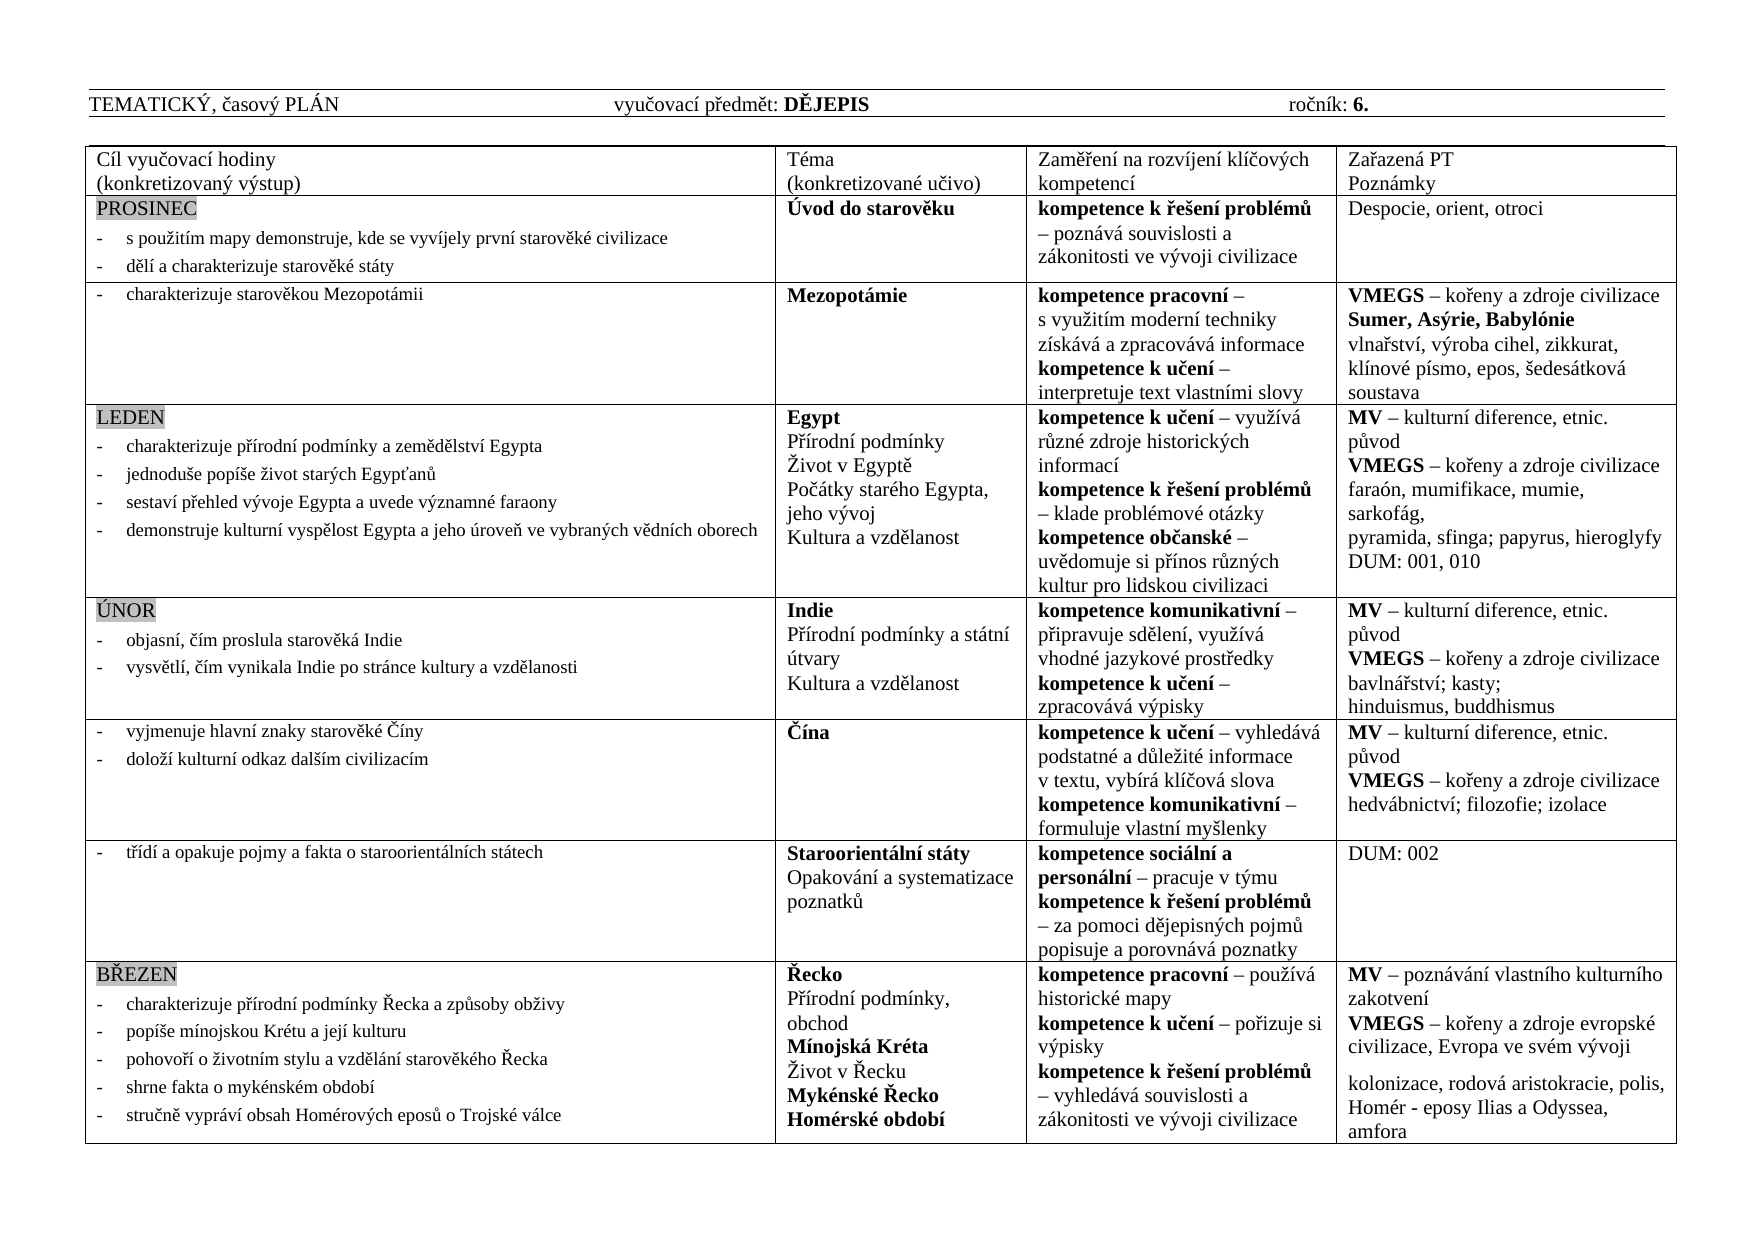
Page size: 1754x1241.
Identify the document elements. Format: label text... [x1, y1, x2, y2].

table_cell Egypt Přírodní podmínky Život v Egyptě Počátky starého Egypta, jeho vývoj Kultura a vzdělanost [776, 405, 1026, 597]
table_cell kompetence komunikativní – připravuje sdělení, využívá vhodné jazykové prostředky kompetence k učení – zpracovává výpisky [1027, 598, 1336, 718]
table_cell kompetence k řešení problémů – poznává souvislosti a zákonitosti ve vývoji civilizace [1027, 196, 1336, 282]
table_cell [776, 962, 1026, 1143]
table_cell vyjmenuje hlavní znaky starověké Číny doloží kulturní odkaz dalším civilizacím [86, 720, 775, 840]
table_cell Úvod do starověku [776, 196, 1026, 282]
table_cell MV – kulturní diference, etnic. původ VMEGS – kořeny a zdroje civilizace hedvábnictví; filozofie; izolace [1337, 720, 1676, 840]
table_header Zaměření na rozvíjení klíčových kompetencí [1027, 147, 1336, 195]
table_cell MV – kulturní diference, etnic. původ VMEGS – kořeny a zdroje civilizace faraón, mumifikace, mumie, sarkofág, pyramida, sfinga; papyrus, hieroglyfy DUM: 001, 010 [1337, 405, 1676, 597]
table_cell charakterizuje starověkou Mezopotámii [86, 283, 775, 404]
table_header Téma (konkretizované učivo) [776, 147, 1026, 195]
table_cell kompetence k učení – využívá různé zdroje historických informací kompetence k řešení problémů – klade problémové otázky kompetence občanské – uvědomuje si přínos různých kultur pro lidskou civilizaci [1027, 405, 1336, 597]
table_cell Mezopotámie [776, 283, 1026, 404]
table_cell Despocie, orient, otroci [1337, 196, 1676, 282]
table_cell kompetence k učení – vyhledává podstatné a důležité informace v textu, vybírá klíčová slova kompetence komunikativní –formuluje vlastní myšlenky [1027, 720, 1336, 840]
table_cell kompetence sociální a personální – pracuje v týmu kompetence k řešení problémů – za pomoci dějepisných pojmů popisuje a porovnává poznatky [1027, 841, 1336, 961]
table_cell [1337, 962, 1676, 1143]
table_cell DUM: 002 [1337, 841, 1676, 961]
table_cell MV – kulturní diference, etnic. původ VMEGS – kořeny a zdroje civilizace bavlnářství; kasty; hinduismus, buddhismus [1337, 598, 1676, 718]
table_cell Indie Přírodní podmínky a státní útvary Kultura a vzdělanost [776, 598, 1026, 718]
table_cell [1027, 962, 1336, 1143]
table_cell Staroorientální státy Opakování a systematizace poznatků [776, 841, 1026, 961]
table_cell LEDEN charakterizuje přírodní podmínky a zemědělství Egypta jednoduše popíše život starých Egypťanů sestaví přehled vývoje Egypta a uvede významné faraony demonstruje kulturní vyspělost Egypta a jeho úroveň ve vybraných vědních oborech [86, 405, 775, 597]
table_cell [86, 962, 775, 1143]
table_cell Čína [776, 720, 1026, 840]
table_cell PROSINEC s použitím mapy demonstruje, kde se vyvíjely první starověké civilizace dělí a charakterizuje starověké státy [86, 196, 775, 282]
text TEMATICKÝ, časový PLÁN vyučovací předmět: DĚJEPIS ročník: 6. [89, 90, 1665, 116]
table_cell třídí a opakuje pojmy a fakta o staroorientálních státech [86, 841, 775, 961]
table_cell ÚNOR objasní, čím proslula starověká Indie vysvětlí, čím vynikala Indie po stránce kultury a vzdělanosti [86, 598, 775, 718]
table_cell kompetence pracovní – s využitím moderní techniky získává a zpracovává informace kompetence k učení – interpretuje text vlastními slovy [1027, 283, 1336, 404]
table_cell VMEGS – kořeny a zdroje civilizace Sumer, Asýrie, Babylónie vlnařství, výroba cihel, zikkurat, klínové písmo, epos, šedesátková soustava [1337, 283, 1676, 404]
table_header Zařazená PT Poznámky [1337, 147, 1676, 195]
table_header Cíl vyučovací hodiny (konkretizovaný výstup) [86, 147, 775, 195]
